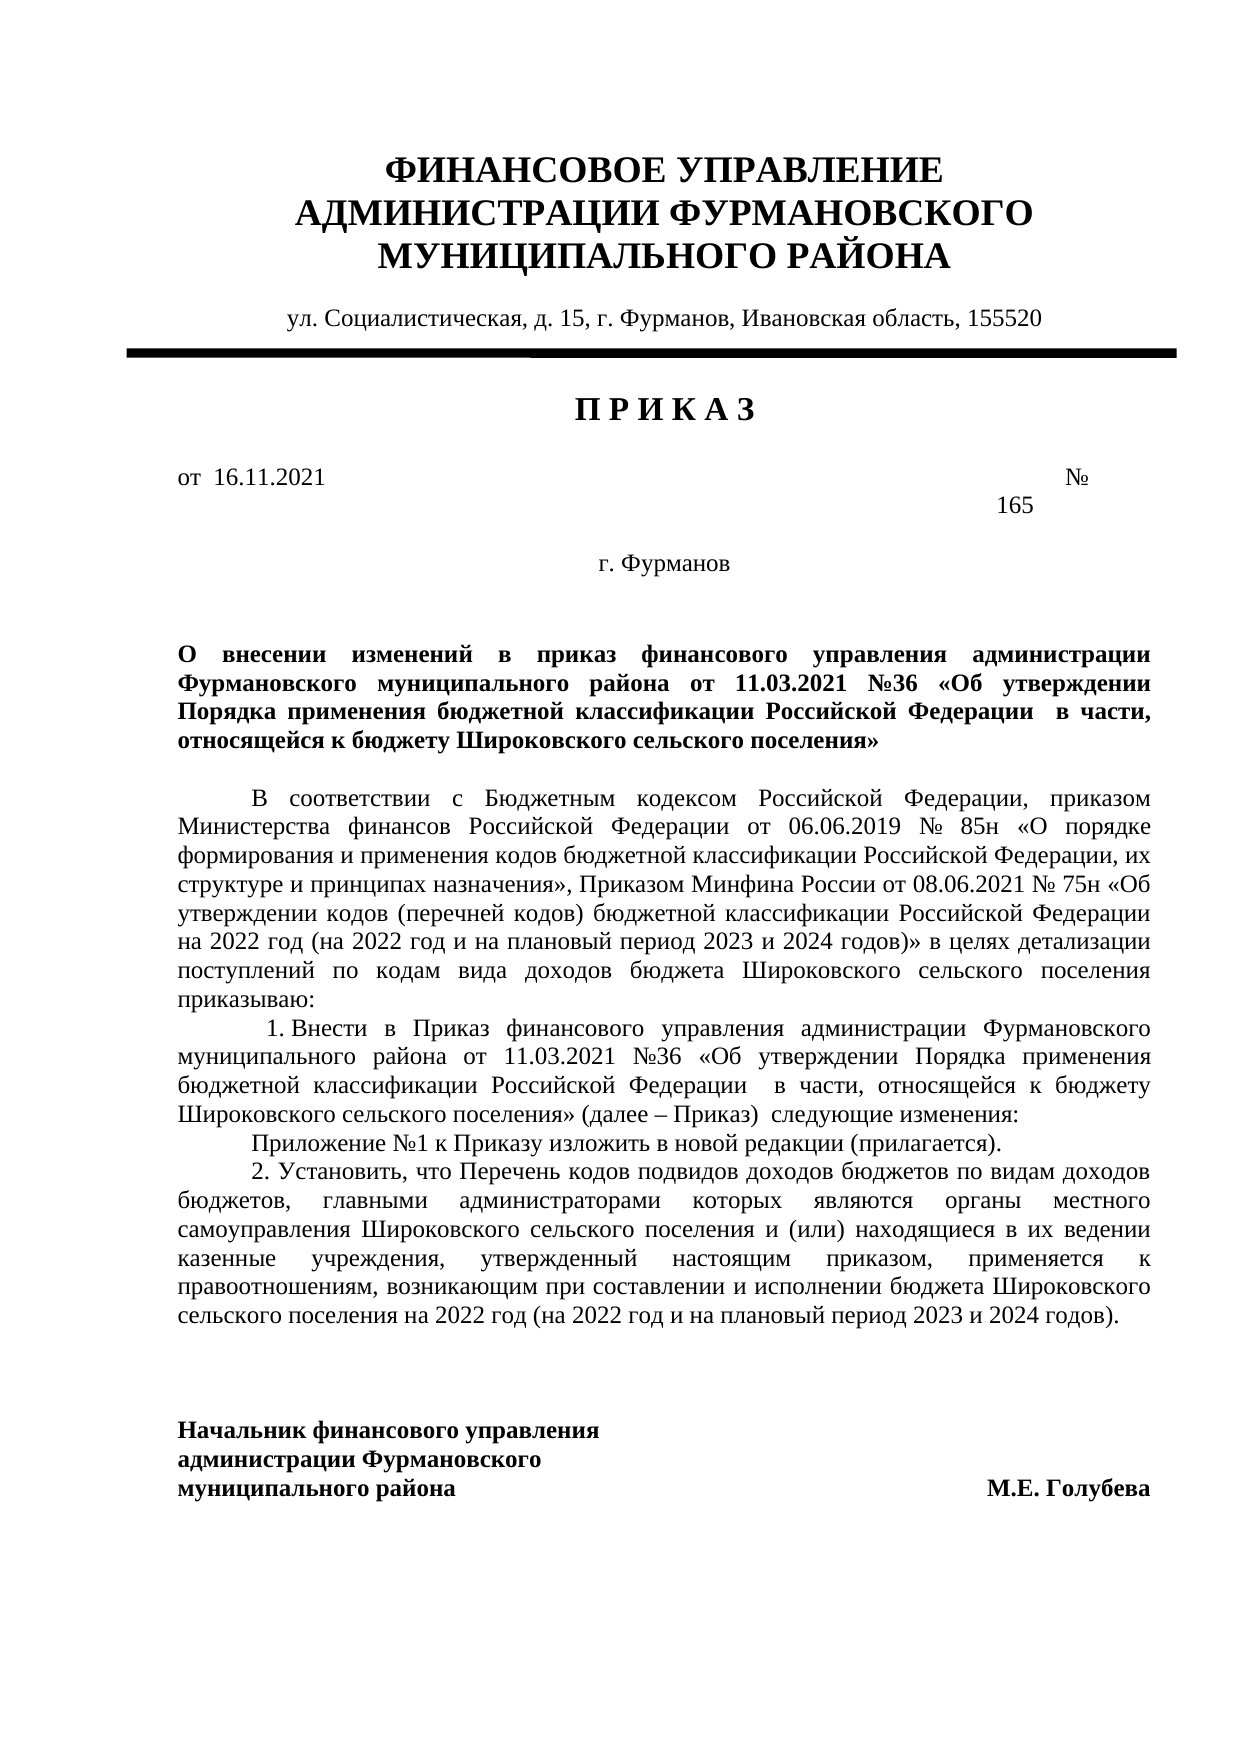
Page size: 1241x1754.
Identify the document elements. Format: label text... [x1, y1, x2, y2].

table_header от 16.11.2021 [166, 462, 985, 548]
text г. Фурманов [177, 548, 1152, 577]
table_header № 165 [985, 462, 1140, 548]
text Приложение №1 к Приказу изложить в новой редакции (прилагается). [177, 1128, 1152, 1156]
text П Р И К А З [177, 390, 1152, 428]
text ул. Социалистическая, д. 15, г. Фурманов, Ивановская область, 155520 [177, 303, 1152, 332]
text администрации Фурмановского [177, 1444, 1152, 1473]
text О внесении изменений в приказ финансового управления администрации Фурмановского муниципального района от 11.03.2021 №36 «Об утверждении Порядка применения бюджетной классификации Российской Федерации в части, относящейся к бюджету Широковского сельского поселения» [177, 639, 1152, 754]
text 2. Установить, что Перечень кодов подвидов доходов бюджетов по видам доходов бюджетов, главными администраторами которых являются органы местного самоуправления Широковского сельского поселения и (или) находящиеся в их ведении казенные учреждения, утвержденный настоящим приказом, применяется к правоотношениям, возникающим при составлении и исполнении бюджета Широковского сельского поселения на 2022 год (на 2022 год и на плановый период 2023 и 2024 годов). [177, 1156, 1152, 1329]
text Финансовое управление [177, 148, 1152, 191]
text Администрации Фурмановского муниципального района [177, 191, 1152, 277]
text 1. Внести в Приказ финансового управления администрации Фурмановского муниципального района от 11.03.2021 №36 «Об утверждении Порядка применения бюджетной классификации Российской Федерации в части, относящейся к бюджету Широковского сельского поселения» (далее – Приказ) следующие изменения: [177, 1013, 1152, 1128]
text муниципального района М.Е. Голубева [177, 1473, 1152, 1501]
text Начальник финансового управления [177, 1415, 1152, 1444]
text В соответствии с Бюджетным кодексом Российской Федерации, приказом Министерства финансов Российской Федерации от 06.06.2019 № 85н «О порядке формирования и применения кодов бюджетной классификации Российской Федерации, их структуре и принципах назначения», Приказом Минфина России от 08.06.2021 № 75н «Об утверждении кодов (перечней кодов) бюджетной классификации Российской Федерации на 2022 год (на 2022 год и на плановый период 2023 и 2024 годов)» в целях детализации поступлений по кодам вида доходов бюджета Широковского сельского поселения приказываю: [177, 783, 1152, 1013]
